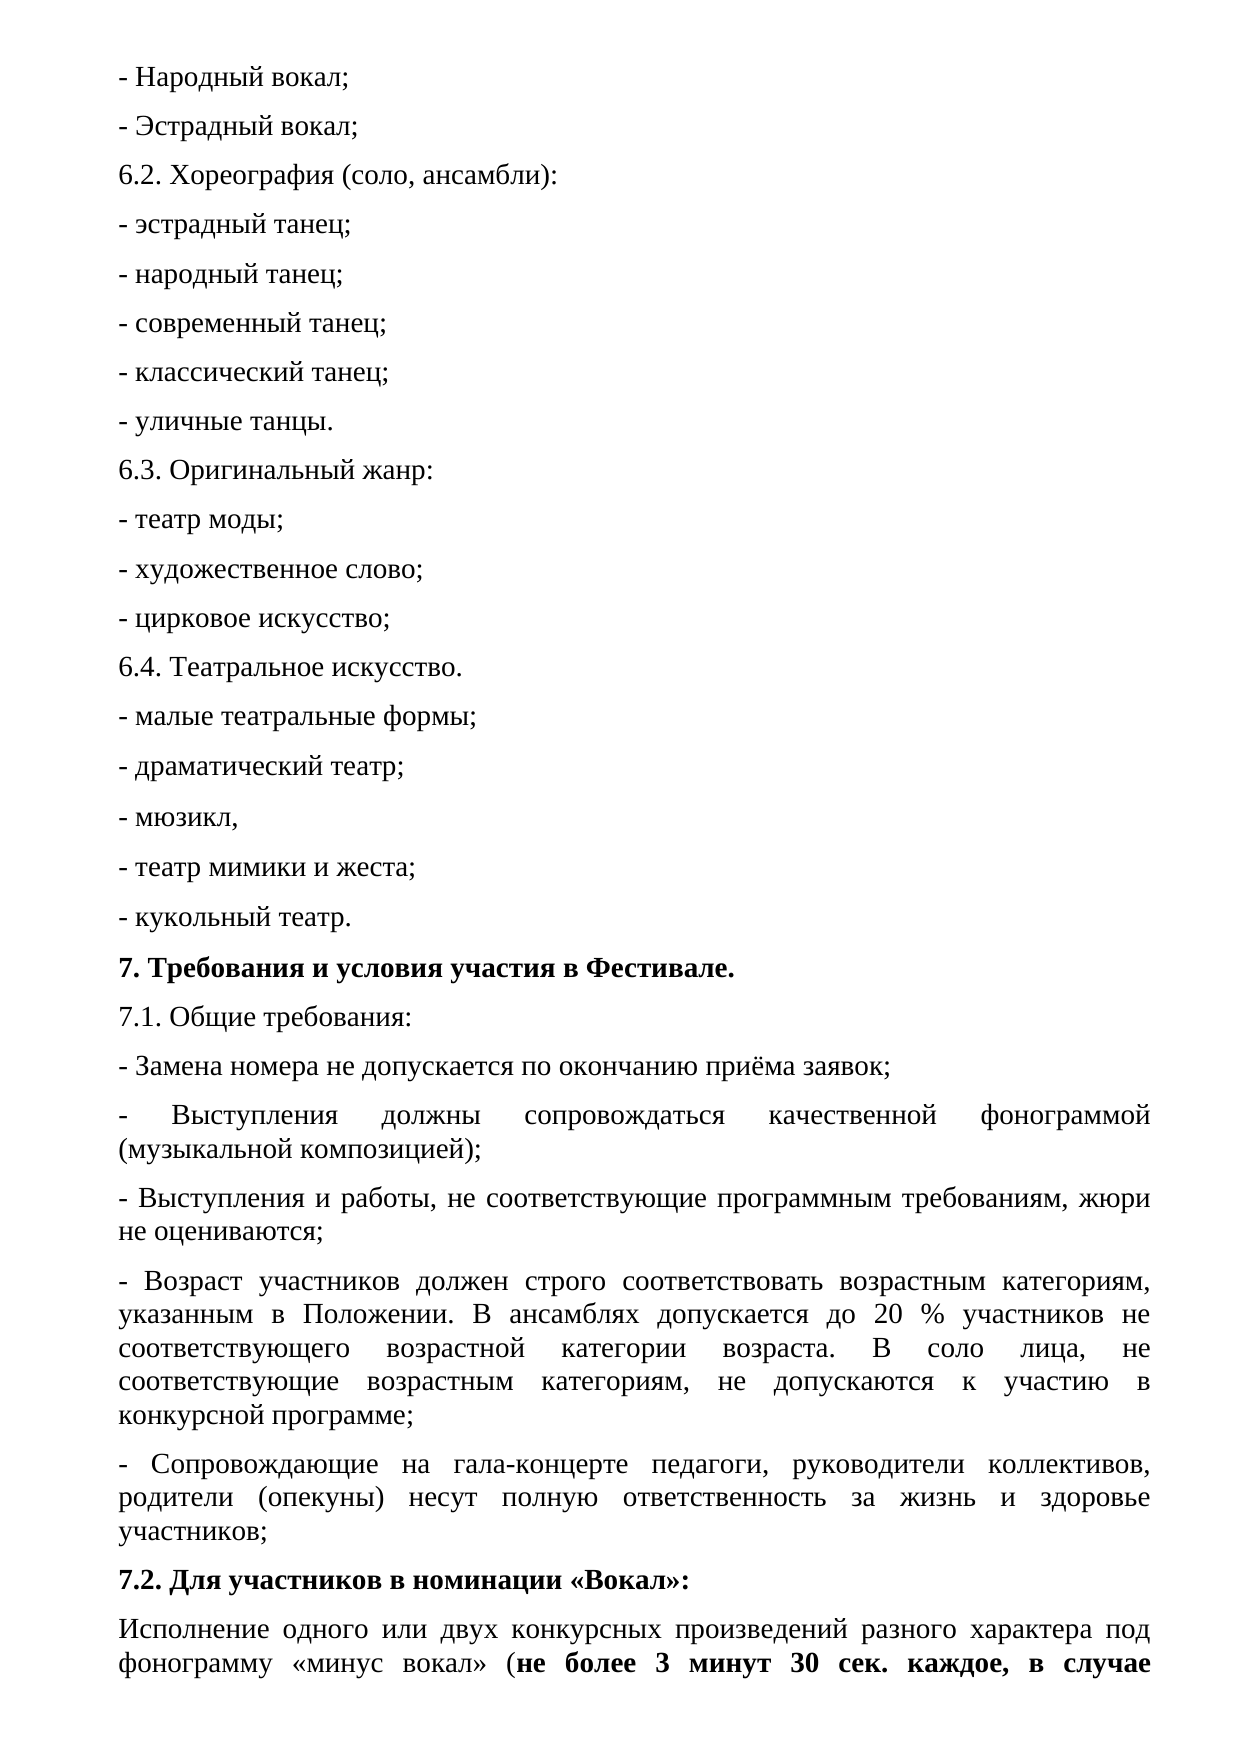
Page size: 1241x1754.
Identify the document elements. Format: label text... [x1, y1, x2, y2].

text - Эстрадный вокал; [118, 108, 1152, 142]
text - кукольный театр. [118, 899, 1152, 933]
text - Сопровождающие на гала-концерте педагоги, руководители коллективов, родители (опекуны) несут полную ответственность за жизнь и здоровье участников; [118, 1446, 1152, 1547]
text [118, 1611, 1152, 1678]
text 7. Требования и условия участия в Фестивале. [118, 950, 1152, 983]
text - художественное слово; [118, 551, 1152, 584]
text - театр моды; [118, 502, 1152, 535]
text - театр мимики и жеста; [118, 849, 1152, 883]
text - народный танец; [118, 256, 1152, 289]
text 6.4. Театральное искусство. [118, 649, 1152, 683]
text - цирковое искусство; [118, 600, 1152, 633]
text - малые театральные формы; [118, 698, 1152, 732]
text - Народный вокал; [118, 59, 1152, 93]
text - эстрадный танец; [118, 207, 1152, 240]
text - Возраст участников должен строго соответствовать возрастным категориям, указанным в Положении. В ансамблях допускается до 20 % участников не соответствующего возрастной категории возраста. В соло лица, не соответствующие возрастным категориям, не допускаются к участию в конкурсной программе; [118, 1263, 1152, 1430]
text - драматический театр; [118, 748, 1152, 782]
text 7.2. Для участников в номинации «Вокал»: [118, 1562, 1152, 1596]
text - Выступления должны сопровождаться качественной фонограммой (музыкальной композицией); [118, 1097, 1152, 1164]
text - уличные танцы. [118, 403, 1152, 437]
text 6.2. Хореография (соло, ансамбли): [118, 157, 1152, 191]
text - Замена номера не допускается по окончанию приёма заявок; [118, 1048, 1152, 1082]
text 7.1. Общие требования: [118, 999, 1152, 1032]
text 6.3. Оригинальный жанр: [118, 452, 1152, 486]
text - Выступления и работы, не соответствующие программным требованиям, жюри не оцениваются; [118, 1180, 1152, 1247]
text - классический танец; [118, 354, 1152, 388]
text - современный танец; [118, 305, 1152, 338]
text - мюзикл, [118, 799, 1152, 832]
